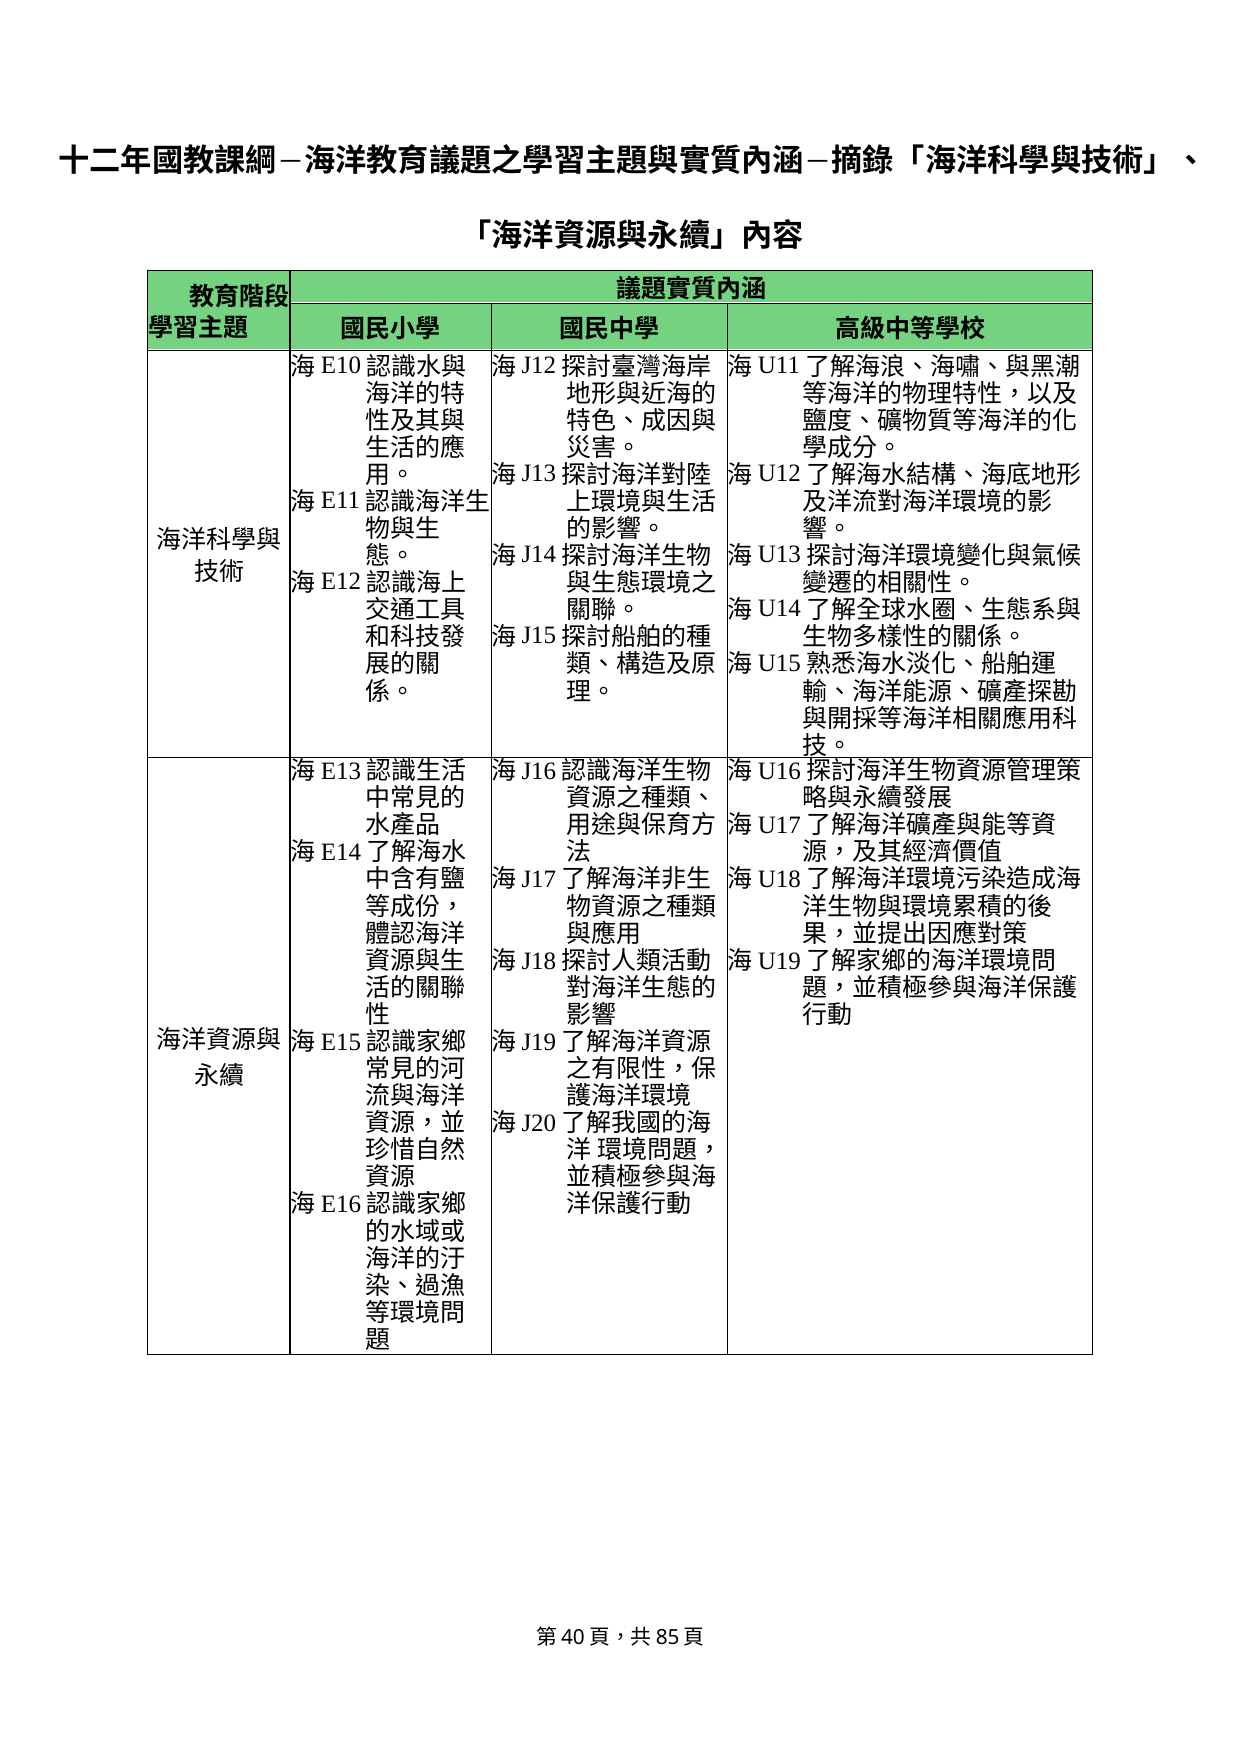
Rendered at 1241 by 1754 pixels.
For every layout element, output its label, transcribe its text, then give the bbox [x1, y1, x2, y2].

text 十二年國教課綱－海洋教育議題之學習主題與實質內涵－摘錄「海洋科學與技術」、 [0, 120, 1240, 195]
table_cell 國民小學 [291, 304, 491, 349]
table_cell 海U11了解海浪、海嘯、與黑潮等海洋的物理特性，以及鹽度、礦物質等海洋的化學成分。 海U12了解海水結構、海底地形及洋流對海洋環境的影響。 海U13探討海洋環境變化與氣候變遷的相關性。 海U14了解全球水圈、生態系與生物多樣性的關係。 海U15熟悉海水淡化、船舶運輸、海洋能源、礦產探勘與開採等海洋相關應用科技。 [728, 351, 1092, 757]
table_cell 海E13認識生活中常見的水產品 海E14了解海水中含有鹽等成份，體認海洋資源與生活的關聯性 海E15認識家鄉常見的河流與海洋資源，並珍惜自然資源 海E16認識家鄉的水域或海洋的汙染、過漁等環境問題 [291, 758, 491, 1354]
table_cell 海洋資源與 永續 [148, 758, 289, 1354]
table_cell 海J12探討臺灣海岸地形與近海的特色、成因與災害。 海J13探討海洋對陸上環境與生活的影響。 海J14探討海洋生物與生態環境之關聯。 海J15探討船舶的種類、構造及原理。 [492, 351, 727, 757]
table_cell 國民中學 [492, 304, 727, 349]
table_header 教育階段 學習主題 [148, 271, 289, 349]
text 「海洋資源與永續」內容 [0, 195, 1240, 270]
table_header 議題實質內涵 [291, 271, 1092, 302]
table_cell 海E10認識水與海洋的特性及其與生活的應用。 海E11認識海洋生物與生態。 海E12認識海上交通工具和科技發展的關係。 [291, 351, 491, 757]
table_cell 海洋科學與 技術 [148, 351, 289, 757]
table_cell 海J16認識海洋生物資源之種類、用途與保育方法 海J17了解海洋非生物資源之種類與應用 海J18探討人類活動對海洋生態的影響 海J19了解海洋資源之有限性，保護海洋環境 海J20了解我國的海洋 環境問題，並積極參與海洋保護行動 [492, 758, 727, 1354]
table_cell 高級中等學校 [728, 304, 1092, 349]
table_cell 海U16探討海洋生物資源管理策略與永續發展 海U17了解海洋礦產與能等資源，及其經濟價值 海U18了解海洋環境污染造成海洋生物與環境累積的後果，並提出因應對策 海U19了解家鄉的海洋環境問題，並積極參與海洋保護行動 [728, 758, 1092, 1354]
